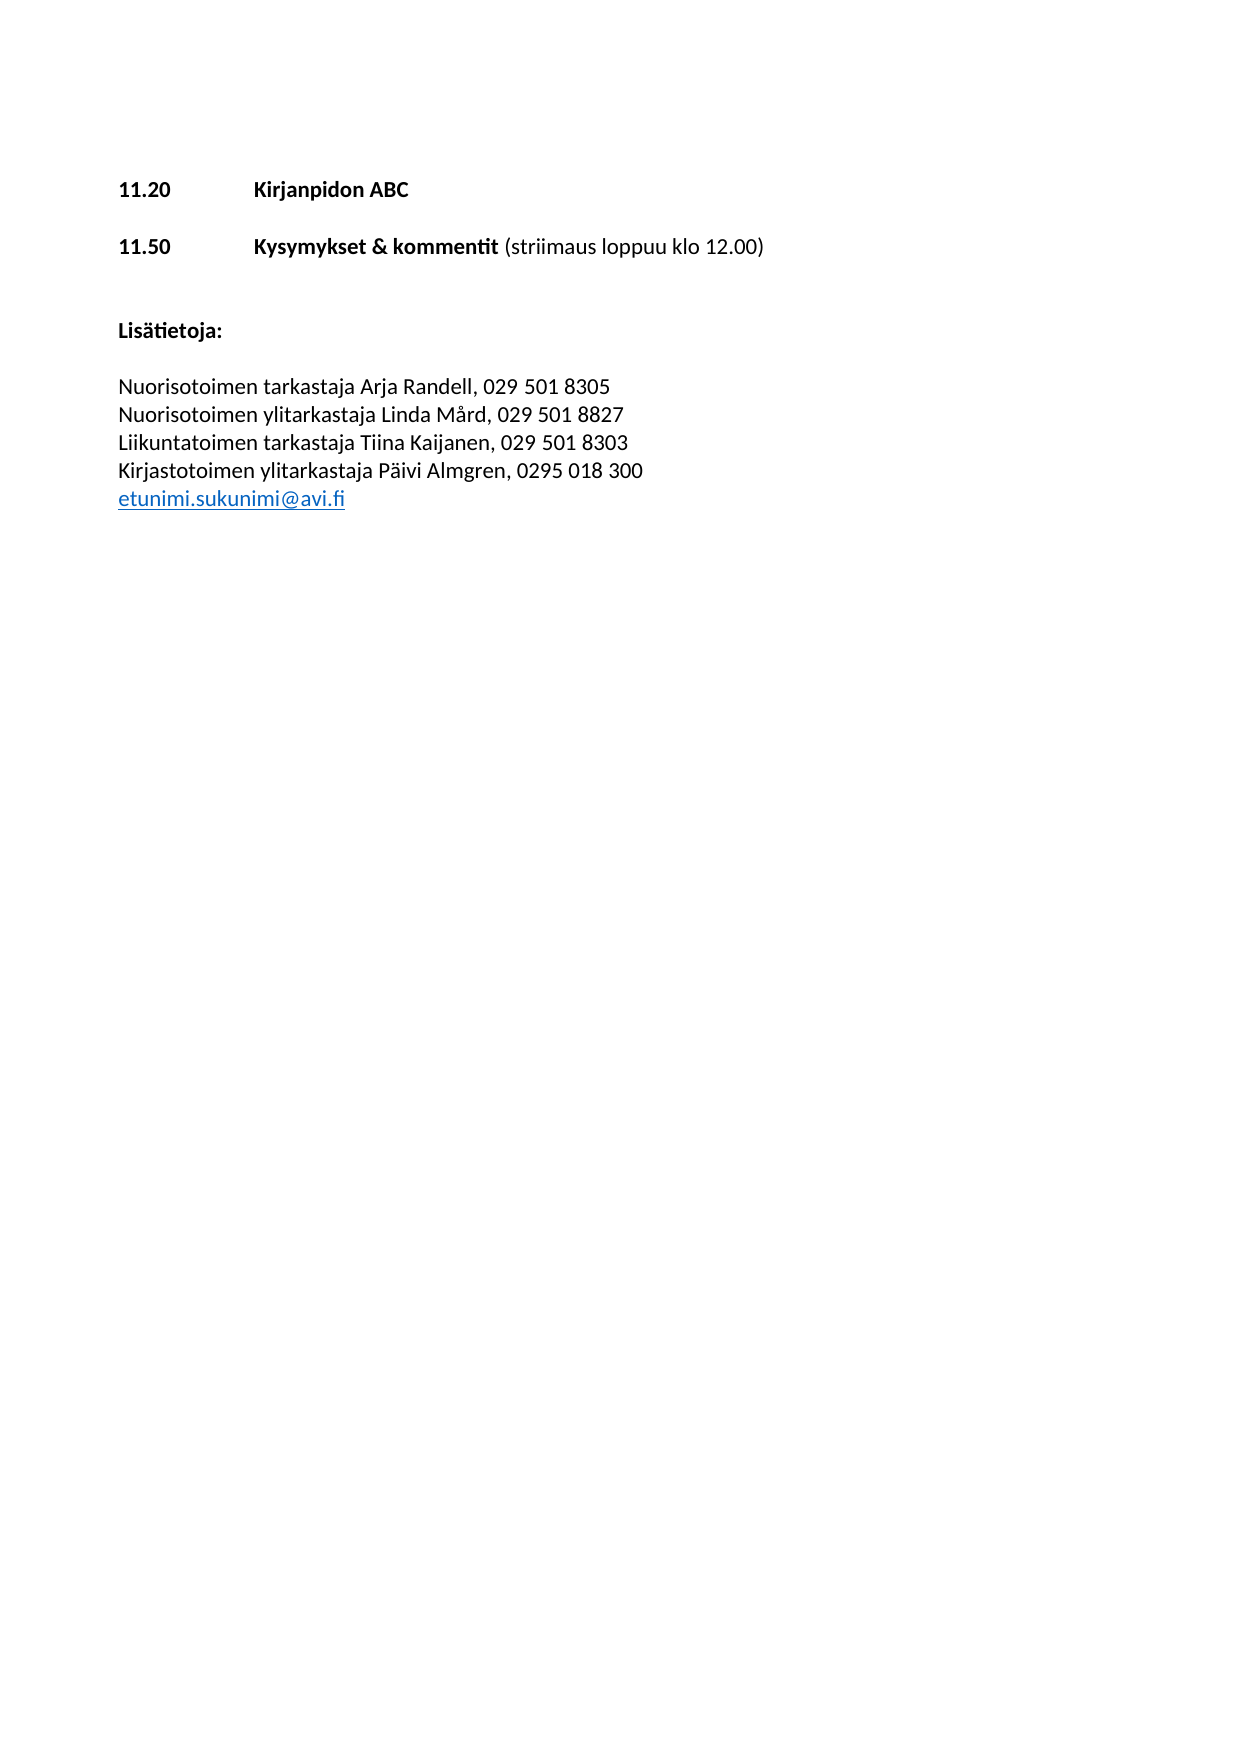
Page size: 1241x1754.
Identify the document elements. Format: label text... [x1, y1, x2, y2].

text etunimi.sukunimi@avi.fi [118, 484, 1122, 513]
text 11.20 Kirjanpidon ABC [118, 176, 1122, 204]
text Kirjastotoimen ylitarkastaja Päivi Almgren, 0295 018 300 [118, 457, 1122, 484]
text Lisätietoja: [118, 316, 1122, 344]
text Nuorisotoimen ylitarkastaja Linda Mård, 029 501 8827 [118, 401, 1122, 428]
text Liikuntatoimen tarkastaja Tiina Kaijanen, 029 501 8303 [118, 428, 1122, 457]
text Nuorisotoimen tarkastaja Arja Randell, 029 501 8305 [118, 372, 1122, 401]
text 11.50 Kysymykset & kommentit (striimaus loppuu klo 12.00) [118, 232, 1122, 260]
